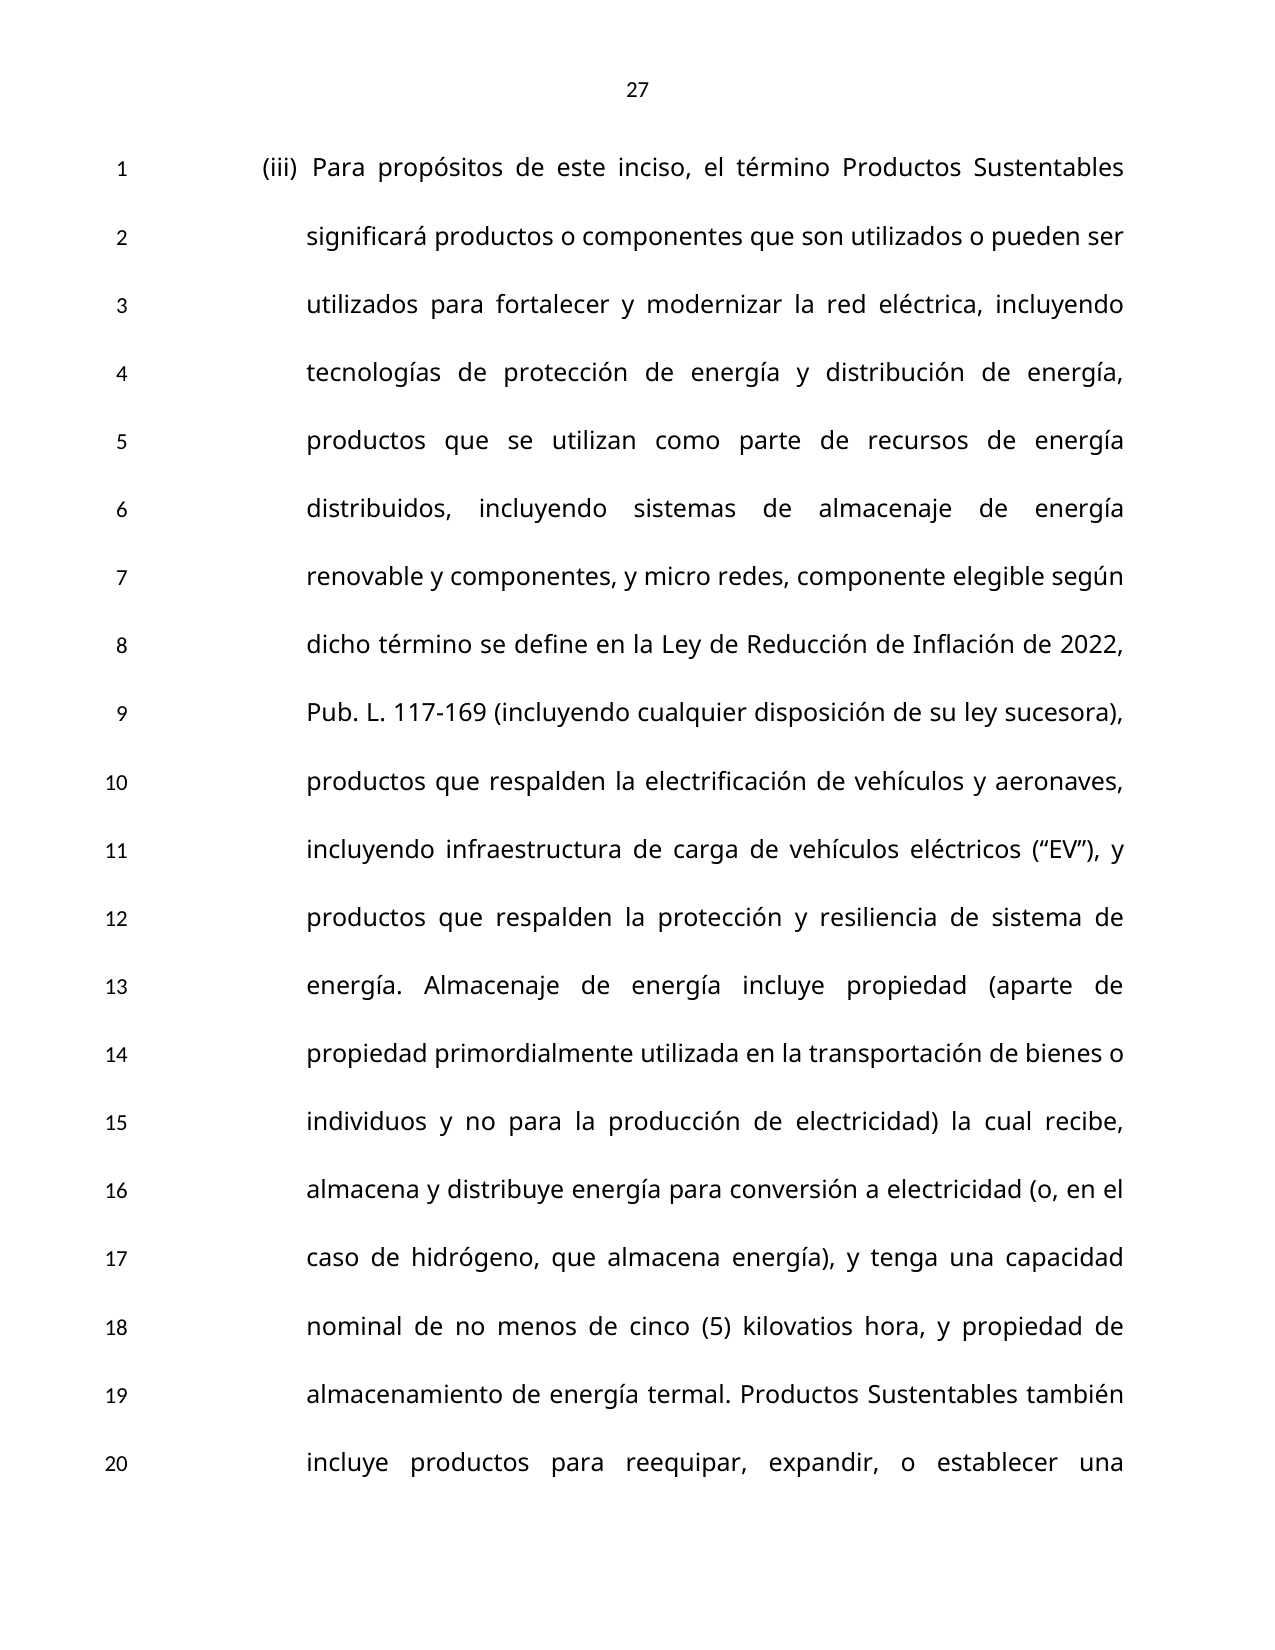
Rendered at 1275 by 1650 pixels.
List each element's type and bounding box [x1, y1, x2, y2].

list [262, 150, 1125, 1478]
